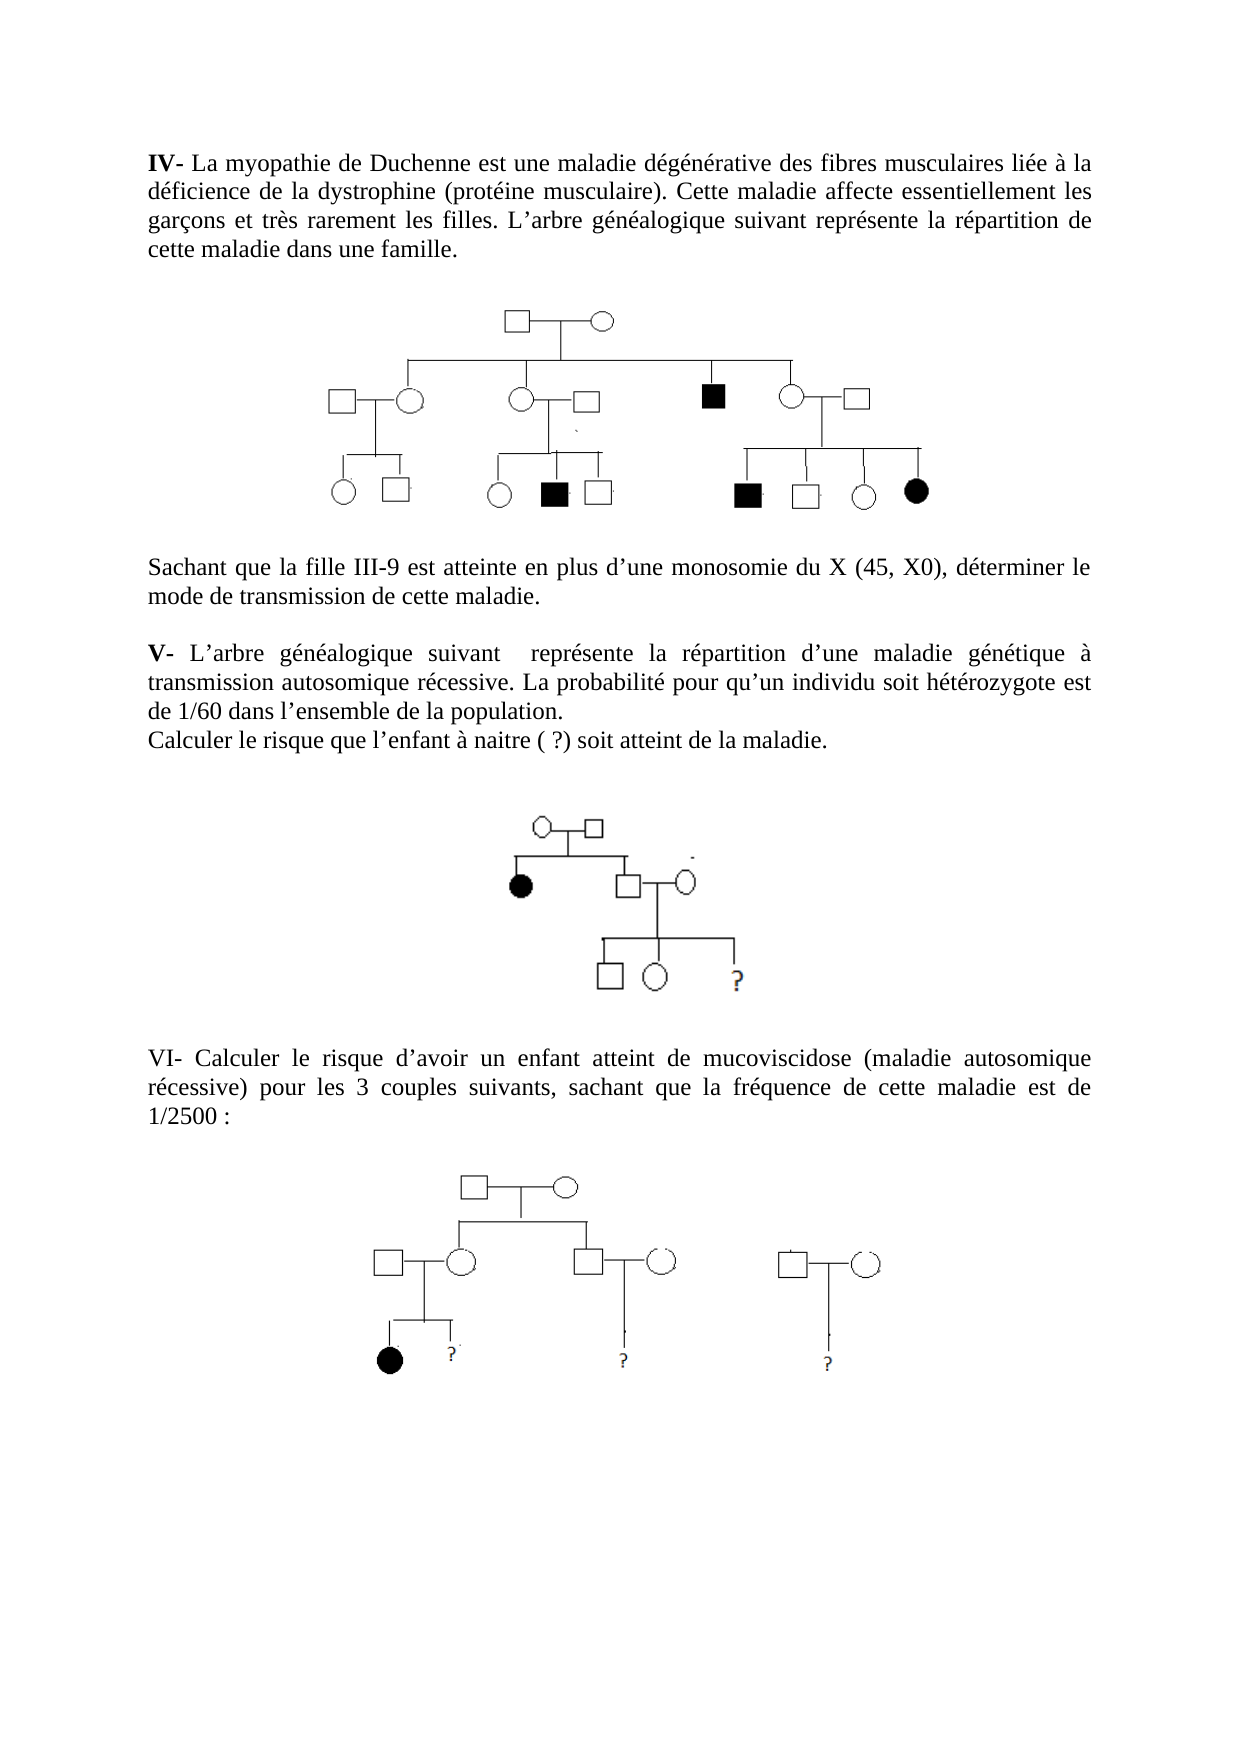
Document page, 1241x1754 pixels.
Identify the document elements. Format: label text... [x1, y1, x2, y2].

text Sachant que la fille III-9 est atteinte en plus d’une monosomie du X (45, X0), déterminer le mode de transmission de cette maladie. [148, 552, 1093, 610]
picture [425, 811, 815, 1015]
picture [286, 291, 955, 524]
picture [327, 1158, 913, 1396]
text Calculer le risque que l’enfant à naitre ( ?) soit atteint de la maladie. [148, 725, 1093, 753]
text VI- Calculer le risque d’avoir un enfant atteint de mucoviscidose (maladie autosomique récessive) pour les 3 couples suivants, sachant que la fréquence de cette maladie est de 1/2500 : [148, 1043, 1093, 1130]
text V- L’arbre généalogique suivant représente la répartition d’une maladie génétique à transmission autosomique récessive. La probabilité pour qu’un individu soit hétérozygote est de 1/60 dans l’ensemble de la population. [148, 638, 1093, 725]
text IV- La myopathie de Duchenne est une maladie dégénérative des fibres musculaires liée à la déficience de la dystrophine (protéine musculaire). Cette maladie affecte essentiellement les garçons et très rarement les filles. L’arbre généalogique suivant représente la répartition de cette maladie dans une famille. [148, 148, 1093, 263]
